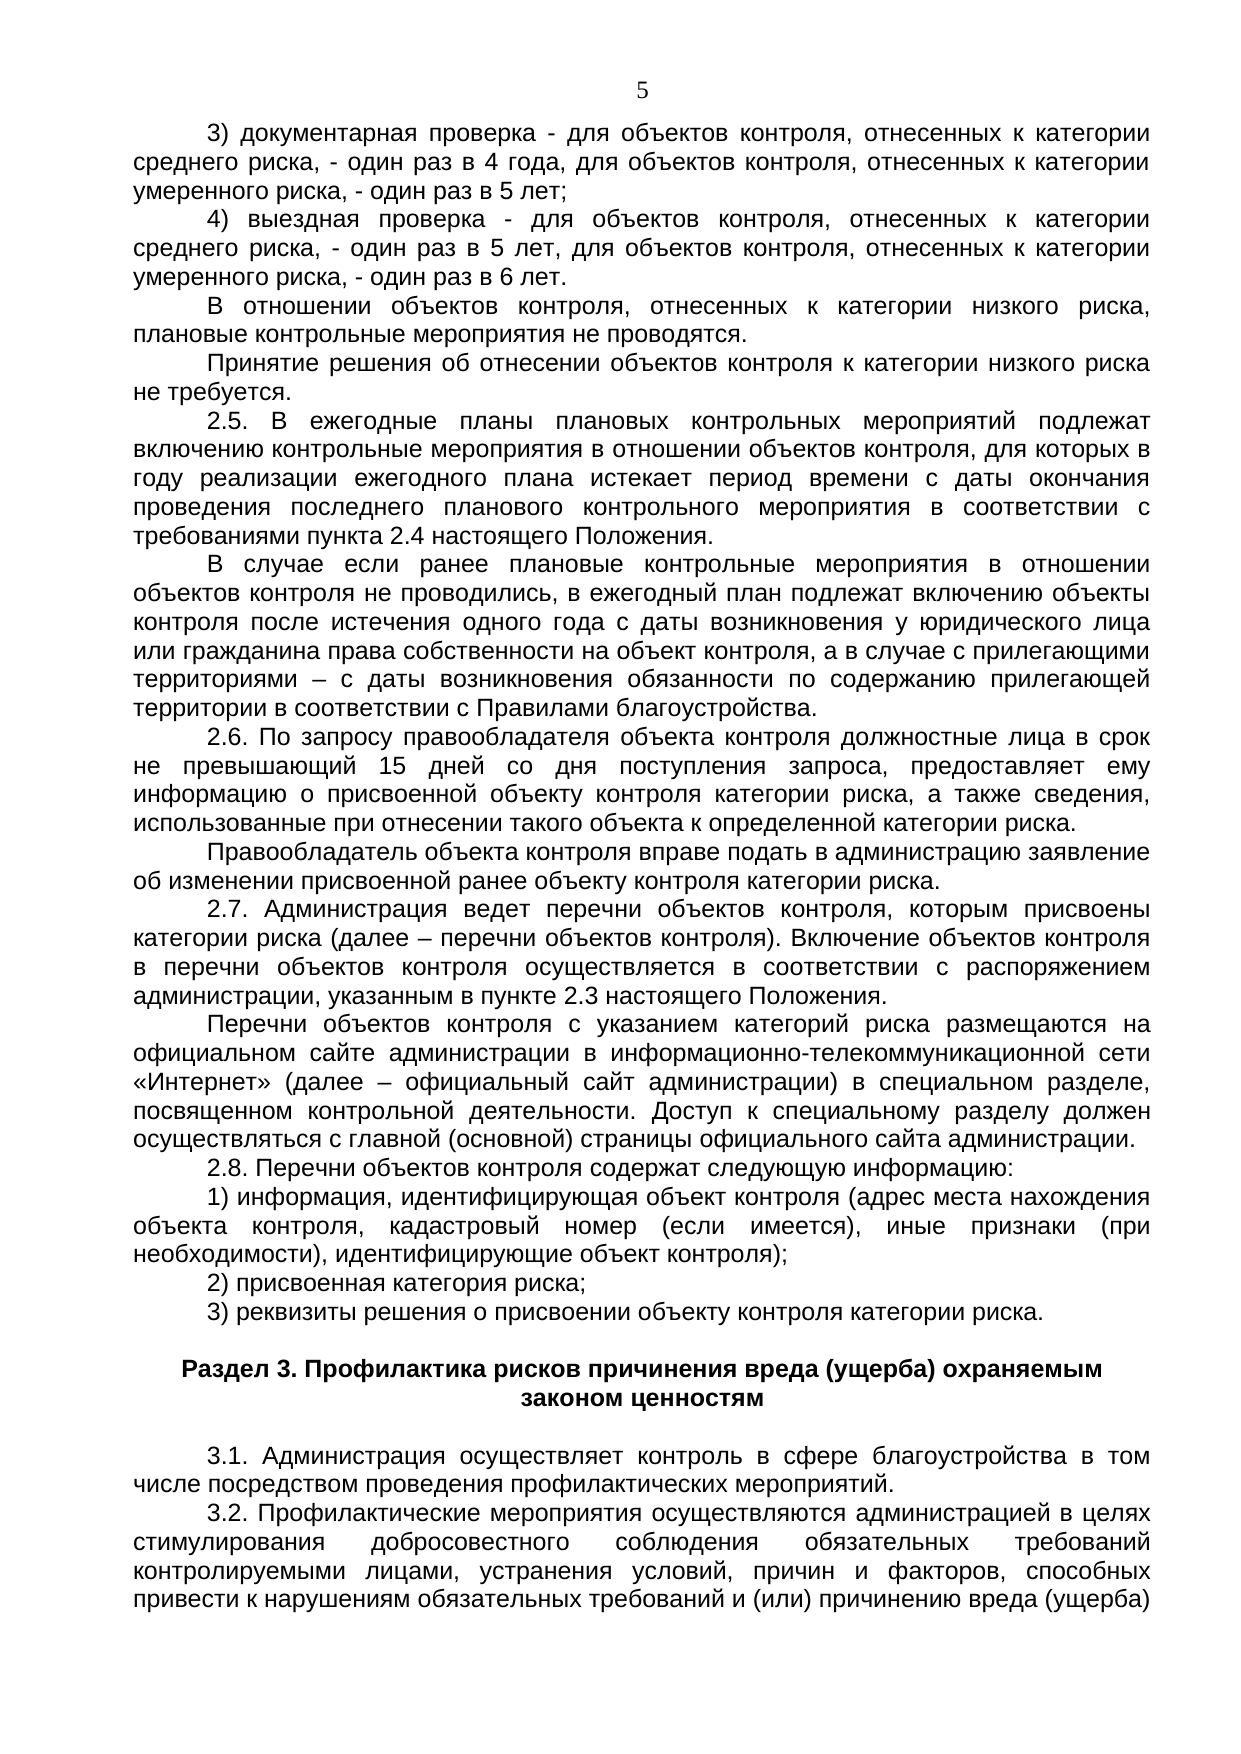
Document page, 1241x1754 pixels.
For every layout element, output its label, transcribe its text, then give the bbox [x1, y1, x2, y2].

text 3) документарная проверка - для объектов контроля, отнесенных к категории среднего риска, - один раз в 4 года, для объектов контроля, отнесенных к категории умеренного риска, - один раз в 5 лет; [133, 118, 1152, 204]
text 3.1. Администрация осуществляет контроль в сфере благоустройства в том числе посредством проведения профилактических мероприятий. [133, 1441, 1152, 1498]
text 2.6. По запросу правообладателя объекта контроля должностные лица в срок не превышающий 15 дней со дня поступления запроса, предоставляет ему информацию о присвоенной объекту контроля категории риска, а также сведения, использованные при отнесении такого объекта к определенной категории риска. [133, 722, 1152, 837]
text Правообладатель объекта контроля вправе подать в администрацию заявление об изменении присвоенной ранее объекту контроля категории риска. [133, 837, 1152, 894]
text В отношении объектов контроля, отнесенных к категории низкого риска, плановые контрольные мероприятия не проводятся. [133, 291, 1152, 348]
text 2.5. В ежегодные планы плановых контрольных мероприятий подлежат включению контрольные мероприятия в отношении объектов контроля, для которых в году реализации ежегодного плана истекает период времени с даты окончания проведения последнего планового контрольного мероприятия в соответствии с требованиями пункта 2.4 настоящего Положения. [133, 406, 1152, 549]
text 2) присвоенная категория риска; [133, 1268, 1152, 1297]
text 1) информация, идентифицирующая объект контроля (адрес места нахождения объекта контроля, кадастровый номер (если имеется), иные признаки (при необходимости), идентифицирующие объект контроля); [133, 1182, 1152, 1268]
text 3) реквизиты решения о присвоении объекту контроля категории риска. [133, 1297, 1152, 1326]
text В случае если ранее плановые контрольные мероприятия в отношении объектов контроля не проводились, в ежегодный план подлежат включению объекты контроля после истечения одного года с даты возникновения у юридического лица или гражданина права собственности на объект контроля, а в случае с прилегающими территориями – с даты возникновения обязанности по содержанию прилегающей территории в соответствии с Правилами благоустройства. [133, 549, 1152, 722]
text 2.8. Перечни объектов контроля содержат следующую информацию: [133, 1153, 1152, 1182]
text 4) выездная проверка - для объектов контроля, отнесенных к категории среднего риска, - один раз в 5 лет, для объектов контроля, отнесенных к категории умеренного риска, - один раз в 6 лет. [133, 204, 1152, 291]
text Перечни объектов контроля с указанием категорий риска размещаются на официальном сайте администрации в информационно-телекоммуникационной сети «Интернет» (далее – официальный сайт администрации) в специальном разделе, посвященном контрольной деятельности. Доступ к специальному разделу должен осуществляться с главной (основной) страницы официального сайта администрации. [133, 1009, 1152, 1124]
text Раздел 3. Профилактика рисков причинения вреда (ущерба) охраняемым законом ценностям [133, 1354, 1152, 1412]
text Принятие решения об отнесении объектов контроля к категории низкого риска не требуется. [133, 348, 1152, 406]
text 2.7. Администрация ведет перечни объектов контроля, которым присвоены категории риска (далее – перечни объектов контроля). Включение объектов контроля в перечни объектов контроля осуществляется в соответствии с распоряжением администрации, указанным в пункте 2.3 настоящего Положения. [133, 894, 1152, 1009]
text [133, 1498, 1152, 1613]
